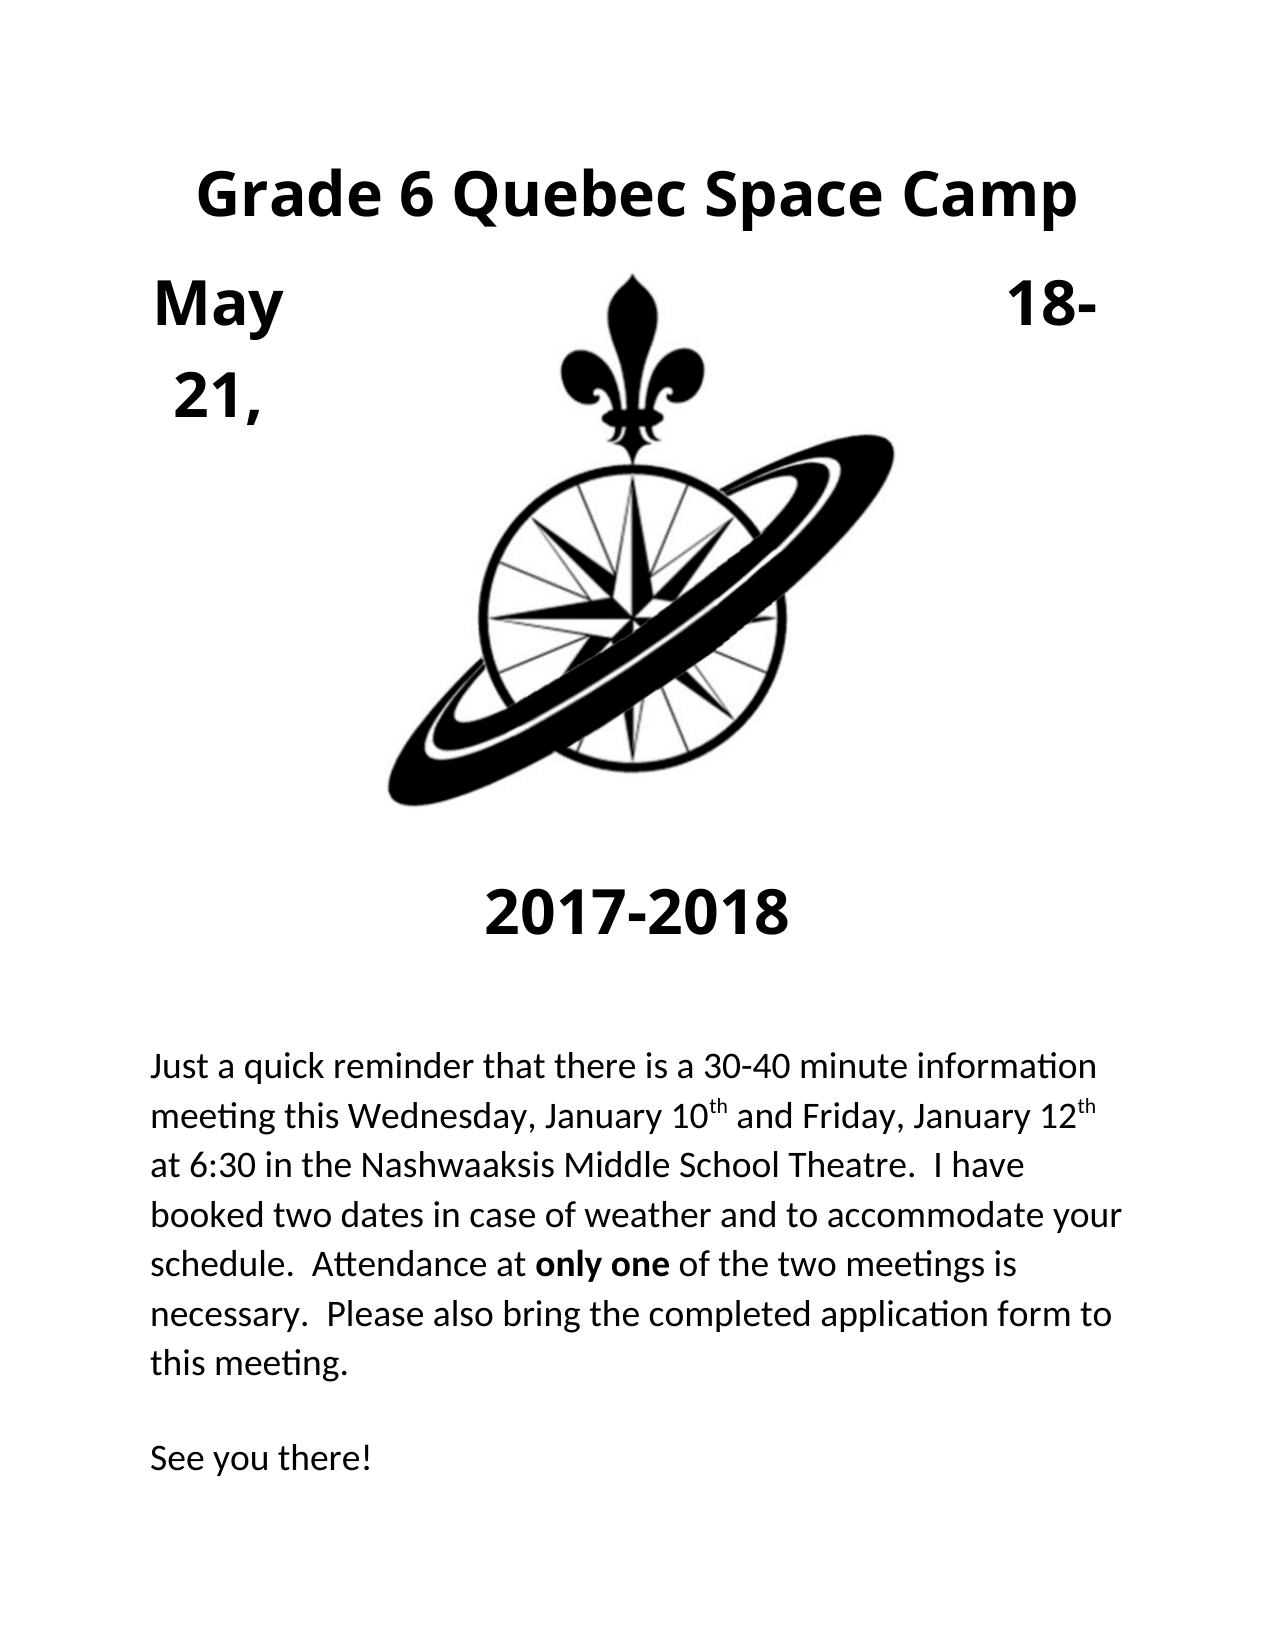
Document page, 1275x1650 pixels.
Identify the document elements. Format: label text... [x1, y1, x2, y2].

text Grade 6 Quebec Space Camp [150, 150, 1125, 235]
text See you there! [150, 1434, 1125, 1480]
text Just a quick reminder that there is a 30-40 minute information meeting this Wednesday, January 10th and Friday, January 12th at 6:30 in the Nashwaaksis Middle School Theatre. I have booked two dates in case of weather and to accommodate your schedule. Attendance at only one of the two meetings is necessary. Please also bring the completed application form to this meeting. [150, 1042, 1125, 1415]
picture [302, 258, 959, 846]
